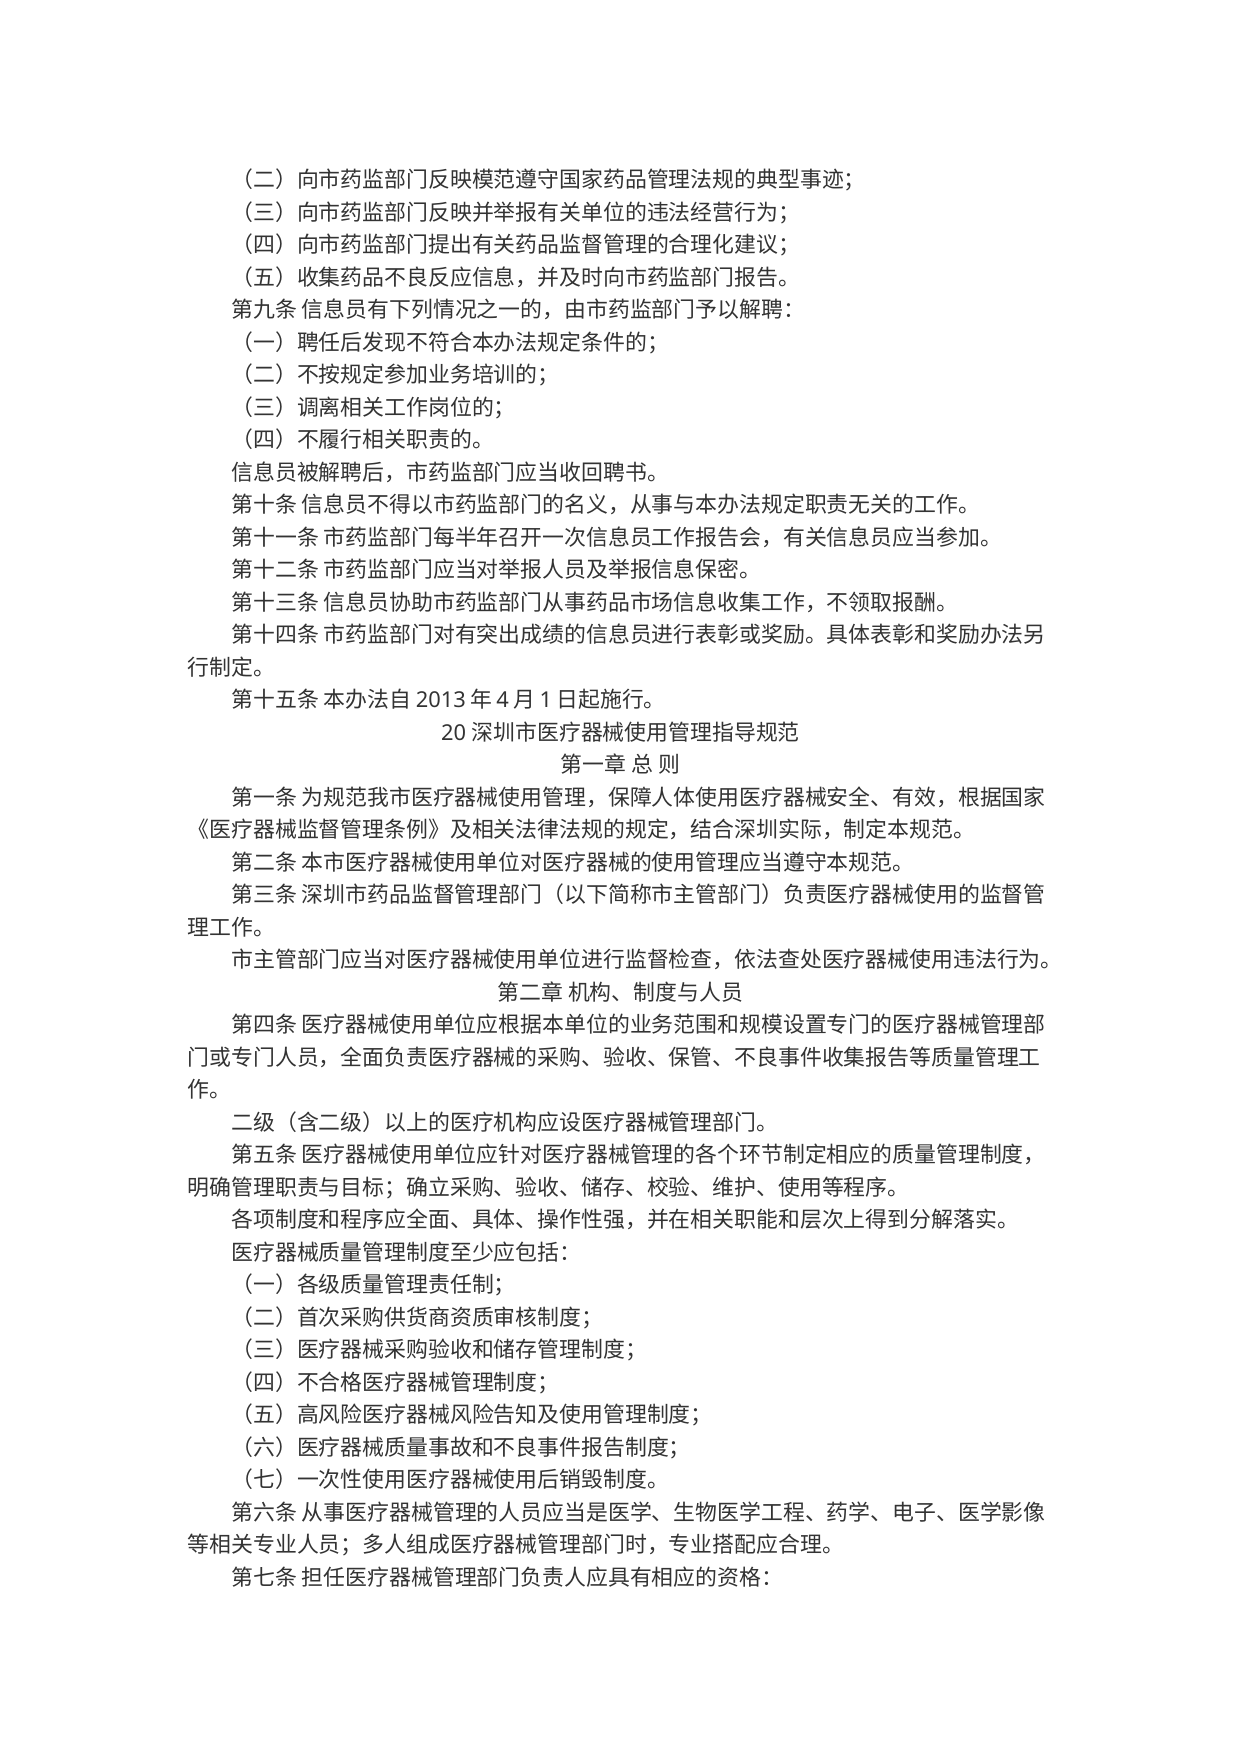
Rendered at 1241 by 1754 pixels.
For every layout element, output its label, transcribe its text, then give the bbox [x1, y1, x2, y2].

text （二）不按规定参加业务培训的； [187, 357, 1053, 389]
text （二）向市药监部门反映模范遵守国家药品管理法规的典型事迹； [187, 162, 1053, 194]
text （一）各级质量管理责任制； [187, 1267, 1053, 1299]
text （四）向市药监部门提出有关药品监督管理的合理化建议； [187, 227, 1053, 259]
text （二）首次采购供货商资质审核制度； [187, 1299, 1053, 1332]
text 第十一条 市药监部门每半年召开一次信息员工作报告会，有关信息员应当参加。 [187, 519, 1053, 552]
text （三）向市药监部门反映并举报有关单位的违法经营行为； [187, 194, 1053, 227]
text （一）聘任后发现不符合本办法规定条件的； [187, 324, 1053, 357]
text 第十条 信息员不得以市药监部门的名义，从事与本办法规定职责无关的工作。 [187, 487, 1053, 519]
text 第六条 从事医疗器械管理的人员应当是医学、生物医学工程、药学、电子、医学影像等相关专业人员；多人组成医疗器械管理部门时，专业搭配应合理。 [187, 1494, 1053, 1559]
text 第七条 担任医疗器械管理部门负责人应具有相应的资格： [187, 1559, 1053, 1592]
text 第五条 医疗器械使用单位应针对医疗器械管理的各个环节制定相应的质量管理制度，明确管理职责与目标；确立采购、验收、储存、校验、维护、使用等程序。 [187, 1137, 1053, 1202]
text 二级（含二级）以上的医疗机构应设医疗器械管理部门。 [187, 1104, 1053, 1137]
text 第四条 医疗器械使用单位应根据本单位的业务范围和规模设置专门的医疗器械管理部门或专门人员，全面负责医疗器械的采购、验收、保管、不良事件收集报告等质量管理工作。 [187, 1007, 1053, 1104]
text 第三条 深圳市药品监督管理部门（以下简称市主管部门）负责医疗器械使用的监督管理工作。 [187, 877, 1053, 942]
text （五）高风险医疗器械风险告知及使用管理制度； [187, 1397, 1053, 1429]
text （七）一次性使用医疗器械使用后销毁制度。 [187, 1462, 1053, 1494]
text 第十五条 本办法自2013年4月1日起施行。 [187, 682, 1053, 714]
text 市主管部门应当对医疗器械使用单位进行监督检查，依法查处医疗器械使用违法行为。 [187, 942, 1053, 974]
text 第一条 为规范我市医疗器械使用管理，保障人体使用医疗器械安全、有效，根据国家《医疗器械监督管理条例》及相关法律法规的规定，结合深圳实际，制定本规范。 [187, 779, 1053, 844]
text （五）收集药品不良反应信息，并及时向市药监部门报告。 [187, 259, 1053, 292]
text 第二条 本市医疗器械使用单位对医疗器械的使用管理应当遵守本规范。 [187, 844, 1053, 877]
text （三）调离相关工作岗位的； [187, 389, 1053, 422]
text （三）医疗器械采购验收和储存管理制度； [187, 1332, 1053, 1364]
text （四）不履行相关职责的。 [187, 422, 1053, 454]
text 20 深圳市医疗器械使用管理指导规范 [187, 714, 1053, 747]
text 第一章 总 则 [187, 747, 1053, 779]
text 信息员被解聘后，市药监部门应当收回聘书。 [187, 454, 1053, 487]
text （四）不合格医疗器械管理制度； [187, 1364, 1053, 1397]
text （六）医疗器械质量事故和不良事件报告制度； [187, 1429, 1053, 1462]
text 各项制度和程序应全面、具体、操作性强，并在相关职能和层次上得到分解落实。 [187, 1202, 1053, 1234]
text 第十三条 信息员协助市药监部门从事药品市场信息收集工作，不领取报酬。 [187, 584, 1053, 617]
text 医疗器械质量管理制度至少应包括： [187, 1234, 1053, 1267]
text 第十四条 市药监部门对有突出成绩的信息员进行表彰或奖励。具体表彰和奖励办法另行制定。 [187, 617, 1053, 682]
text 第十二条 市药监部门应当对举报人员及举报信息保密。 [187, 552, 1053, 584]
text 第九条 信息员有下列情况之一的，由市药监部门予以解聘： [187, 292, 1053, 324]
text 第二章 机构、制度与人员 [187, 974, 1053, 1007]
